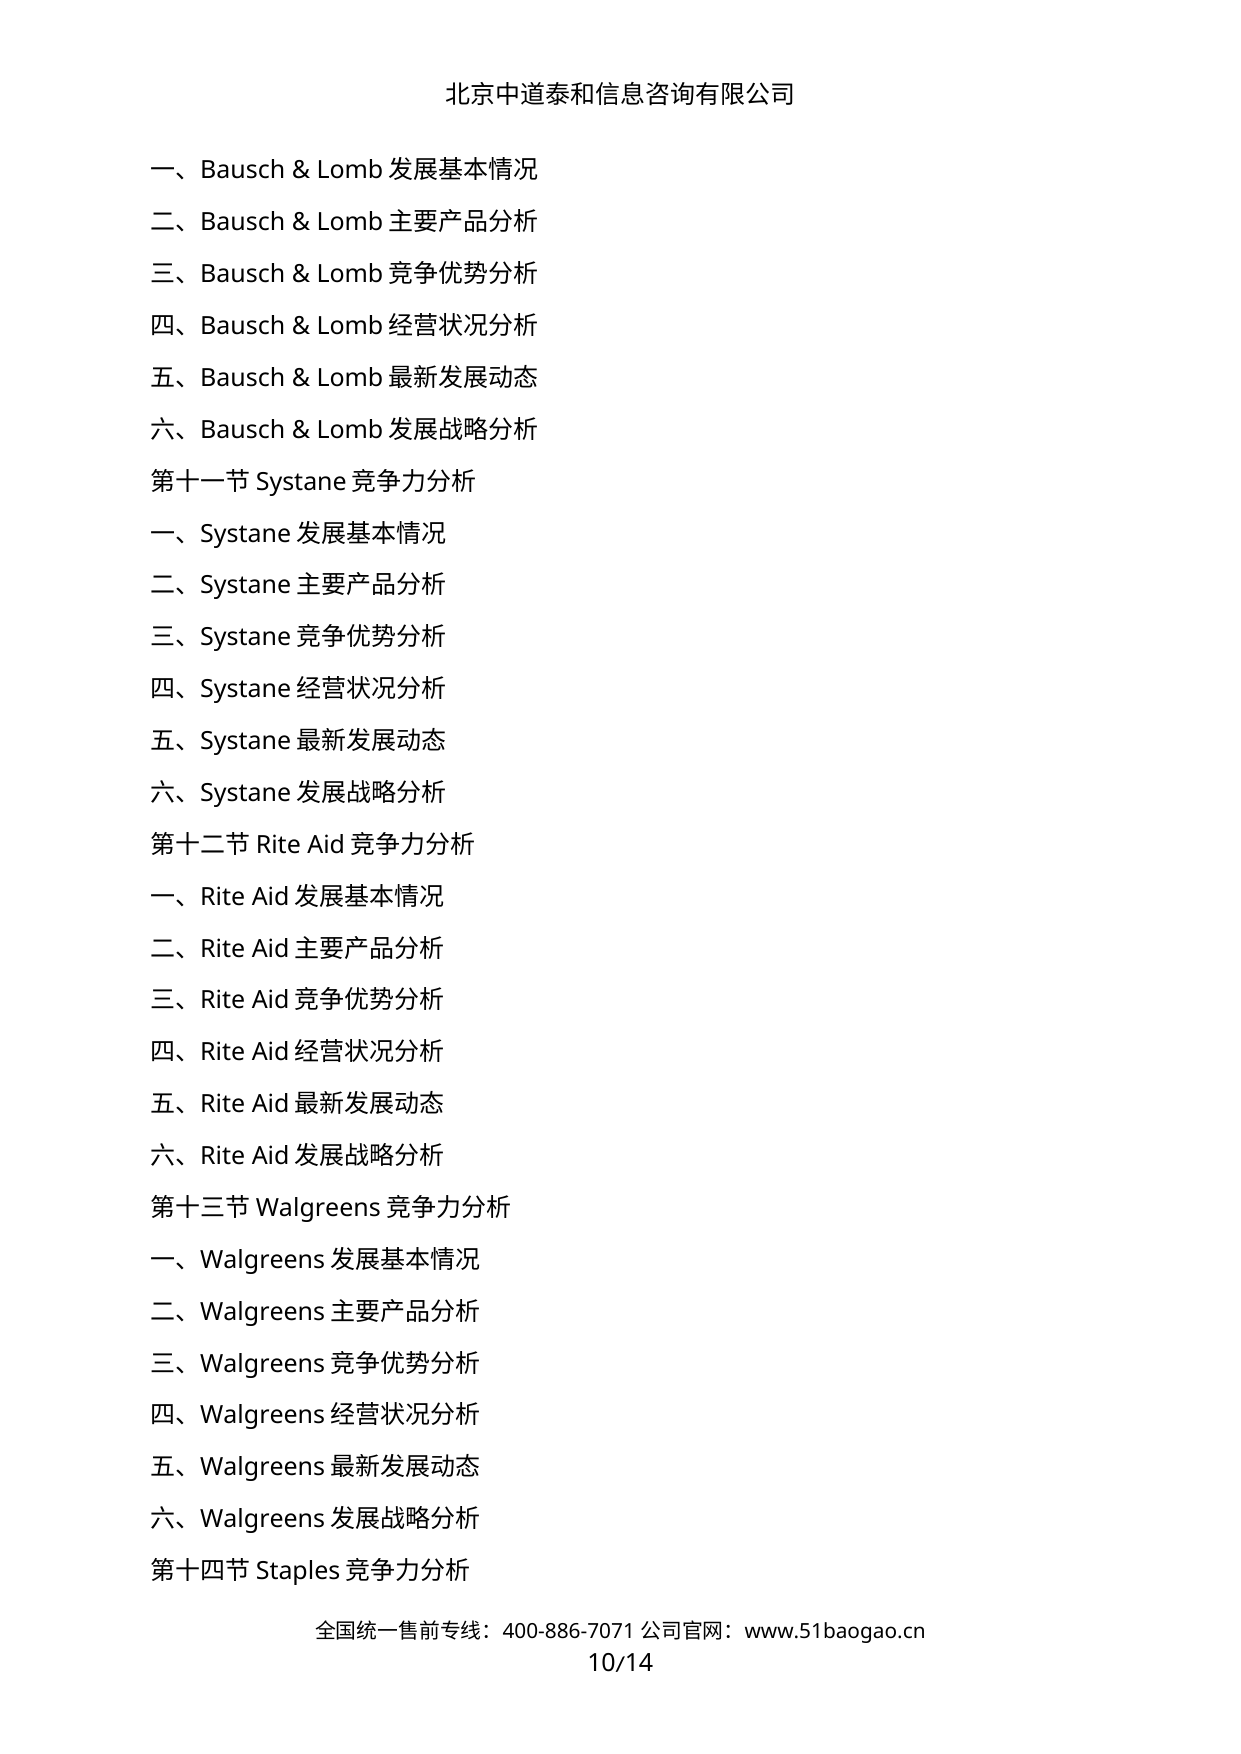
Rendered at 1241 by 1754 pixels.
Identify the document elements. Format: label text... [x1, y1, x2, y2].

text 一、Systane发展基本情况 [150, 513, 1090, 549]
text 三、Systane竞争优势分析 [150, 617, 1090, 653]
text 五、Bausch & Lomb最新发展动态 [150, 357, 1090, 394]
text 四、Systane经营状况分析 [150, 669, 1090, 705]
text 三、Bausch & Lomb竞争优势分析 [150, 254, 1090, 290]
text 五、Rite Aid最新发展动态 [150, 1084, 1090, 1120]
text 一、Walgreens发展基本情况 [150, 1239, 1090, 1276]
text 二、Systane主要产品分析 [150, 565, 1090, 601]
text 六、Rite Aid发展战略分析 [150, 1136, 1090, 1172]
text 一、Bausch & Lomb发展基本情况 [150, 150, 1090, 186]
text 三、Walgreens竞争优势分析 [150, 1343, 1090, 1379]
text 第十三节 Walgreens竞争力分析 [150, 1187, 1090, 1224]
text 一、Rite Aid发展基本情况 [150, 876, 1090, 912]
text 四、Rite Aid经营状况分析 [150, 1032, 1090, 1068]
text 二、Walgreens主要产品分析 [150, 1291, 1090, 1327]
text 四、Walgreens经营状况分析 [150, 1395, 1090, 1431]
text 二、Rite Aid主要产品分析 [150, 928, 1090, 964]
text 六、Bausch & Lomb发展战略分析 [150, 409, 1090, 446]
text 五、Walgreens最新发展动态 [150, 1447, 1090, 1483]
text 五、Systane最新发展动态 [150, 721, 1090, 757]
text 四、Bausch & Lomb经营状况分析 [150, 306, 1090, 342]
text 三、Rite Aid竞争优势分析 [150, 980, 1090, 1016]
text 六、Walgreens发展战略分析 [150, 1499, 1090, 1535]
text 第十四节 Staples竞争力分析 [150, 1551, 1090, 1587]
text 六、Systane发展战略分析 [150, 772, 1090, 809]
text 二、Bausch & Lomb主要产品分析 [150, 202, 1090, 238]
text 第十一节 Systane竞争力分析 [150, 461, 1090, 497]
text 第十二节 Rite Aid竞争力分析 [150, 824, 1090, 861]
